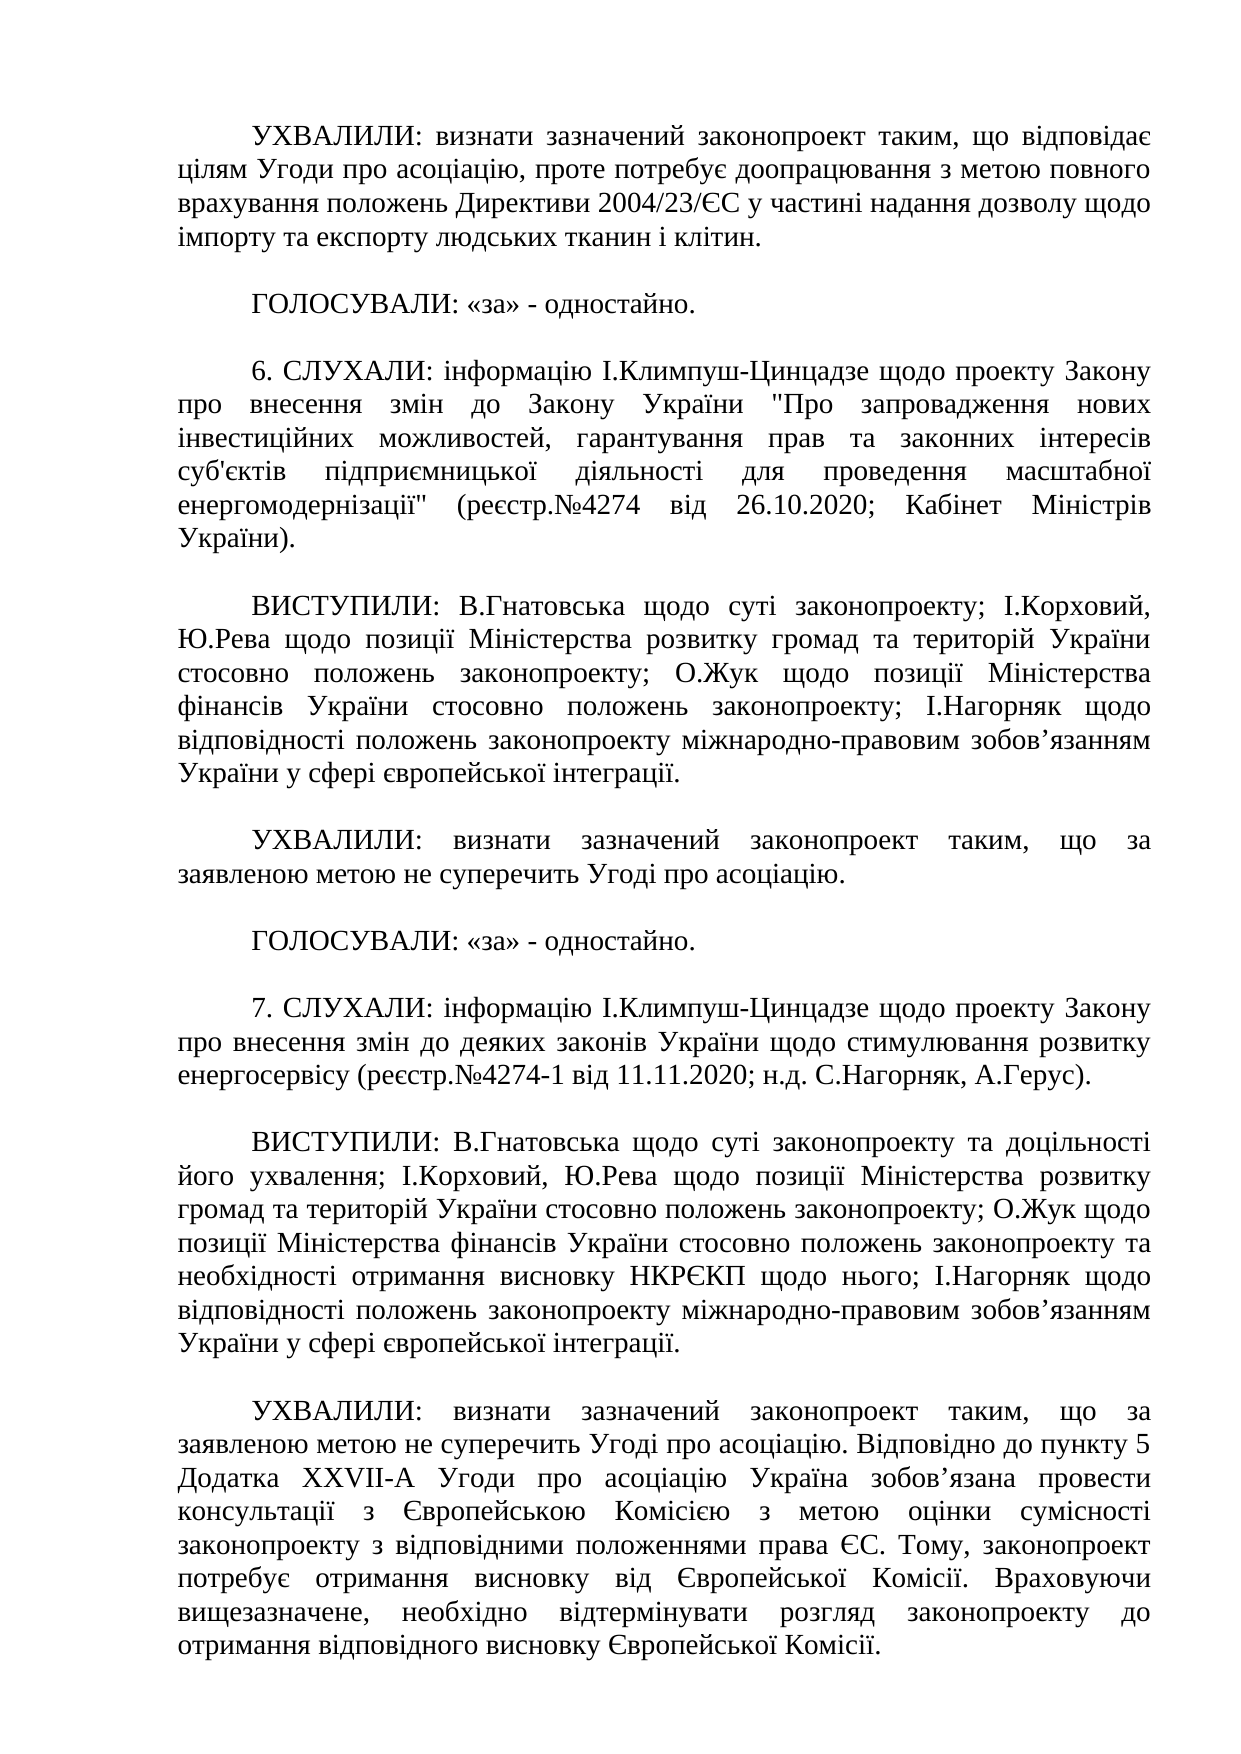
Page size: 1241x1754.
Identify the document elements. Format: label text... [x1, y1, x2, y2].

text УХВАЛИЛИ: визнати зазначений законопроект таким, що відповідає цілям Угоди про асоціацію, проте потребує доопрацювання з метою повного врахування положень Директиви 2004/23/ЄС у частині надання дозволу щодо імпорту та експорту людських тканин і клітин. [177, 118, 1152, 252]
text ВИСТУПИЛИ: В.Гнатовська щодо суті законопроекту та доцільності його ухвалення; І.Корховий, Ю.Рева щодо позиції Міністерства розвитку громад та територій України стосовно положень законопроекту; О.Жук щодо позиції Міністерства фінансів України стосовно положень законопроекту та необхідності отримання висновку НКРЄКП щодо нього; І.Нагорняк щодо відповідності положень законопроекту міжнародно-правовим зобов’язанням України у сфері європейської інтеграції. [177, 1124, 1152, 1359]
text УХВАЛИЛИ: визнати зазначений законопроект таким, що за заявленою метою не суперечить Угоді про асоціацію. [177, 822, 1152, 889]
text ВИСТУПИЛИ: В.Гнатовська щодо суті законопроекту; І.Корховий, Ю.Рева щодо позиції Міністерства розвитку громад та територій України стосовно положень законопроекту; О.Жук щодо позиції Міністерства фінансів України стосовно положень законопроекту; І.Нагорняк щодо відповідності положень законопроекту міжнародно-правовим зобов’язанням України у сфері європейської інтеграції. [177, 588, 1152, 789]
subtitle 6. СЛУХАЛИ: інформацію І.Климпуш-Цинцадзе щодо проекту Закону про внесення змін до Закону України "Про запровадження нових інвестиційних можливостей, гарантування прав та законних інтересів суб'єктів підприємницької діяльності для проведення масштабної енергомодернізації" (реєстр.№4274 від 26.10.2020; Кабінет Міністрів України). [177, 353, 1152, 554]
text ГОЛОСУВАЛИ: «за» - одностайно. [177, 286, 1152, 319]
text УХВАЛИЛИ: визнати зазначений законопроект таким, що за заявленою метою не суперечить Угоді про асоціацію. Відповідно до пункту 5 Додатка ХХVII-A Угоди про асоціацію Україна зобов’язана провести консультації з Європейською Комісією з метою оцінки сумісності законопроекту з відповідними положеннями права ЄС. Тому, законопроект потребує отримання висновку від Європейської Комісії. Враховуючи вищезазначене, необхідно відтермінувати розгляд законопроекту до отримання відповідного висновку Європейської Комісії. [177, 1393, 1152, 1661]
subtitle 7. СЛУХАЛИ: інформацію І.Климпуш-Цинцадзе щодо проекту Закону про внесення змін до деяких законів України щодо стимулювання розвитку енергосервісу (реєстр.№4274-1 від 11.11.2020; н.д. С.Нагорняк, А.Герус). [177, 990, 1152, 1091]
text ГОЛОСУВАЛИ: «за» - одностайно. [177, 923, 1152, 957]
